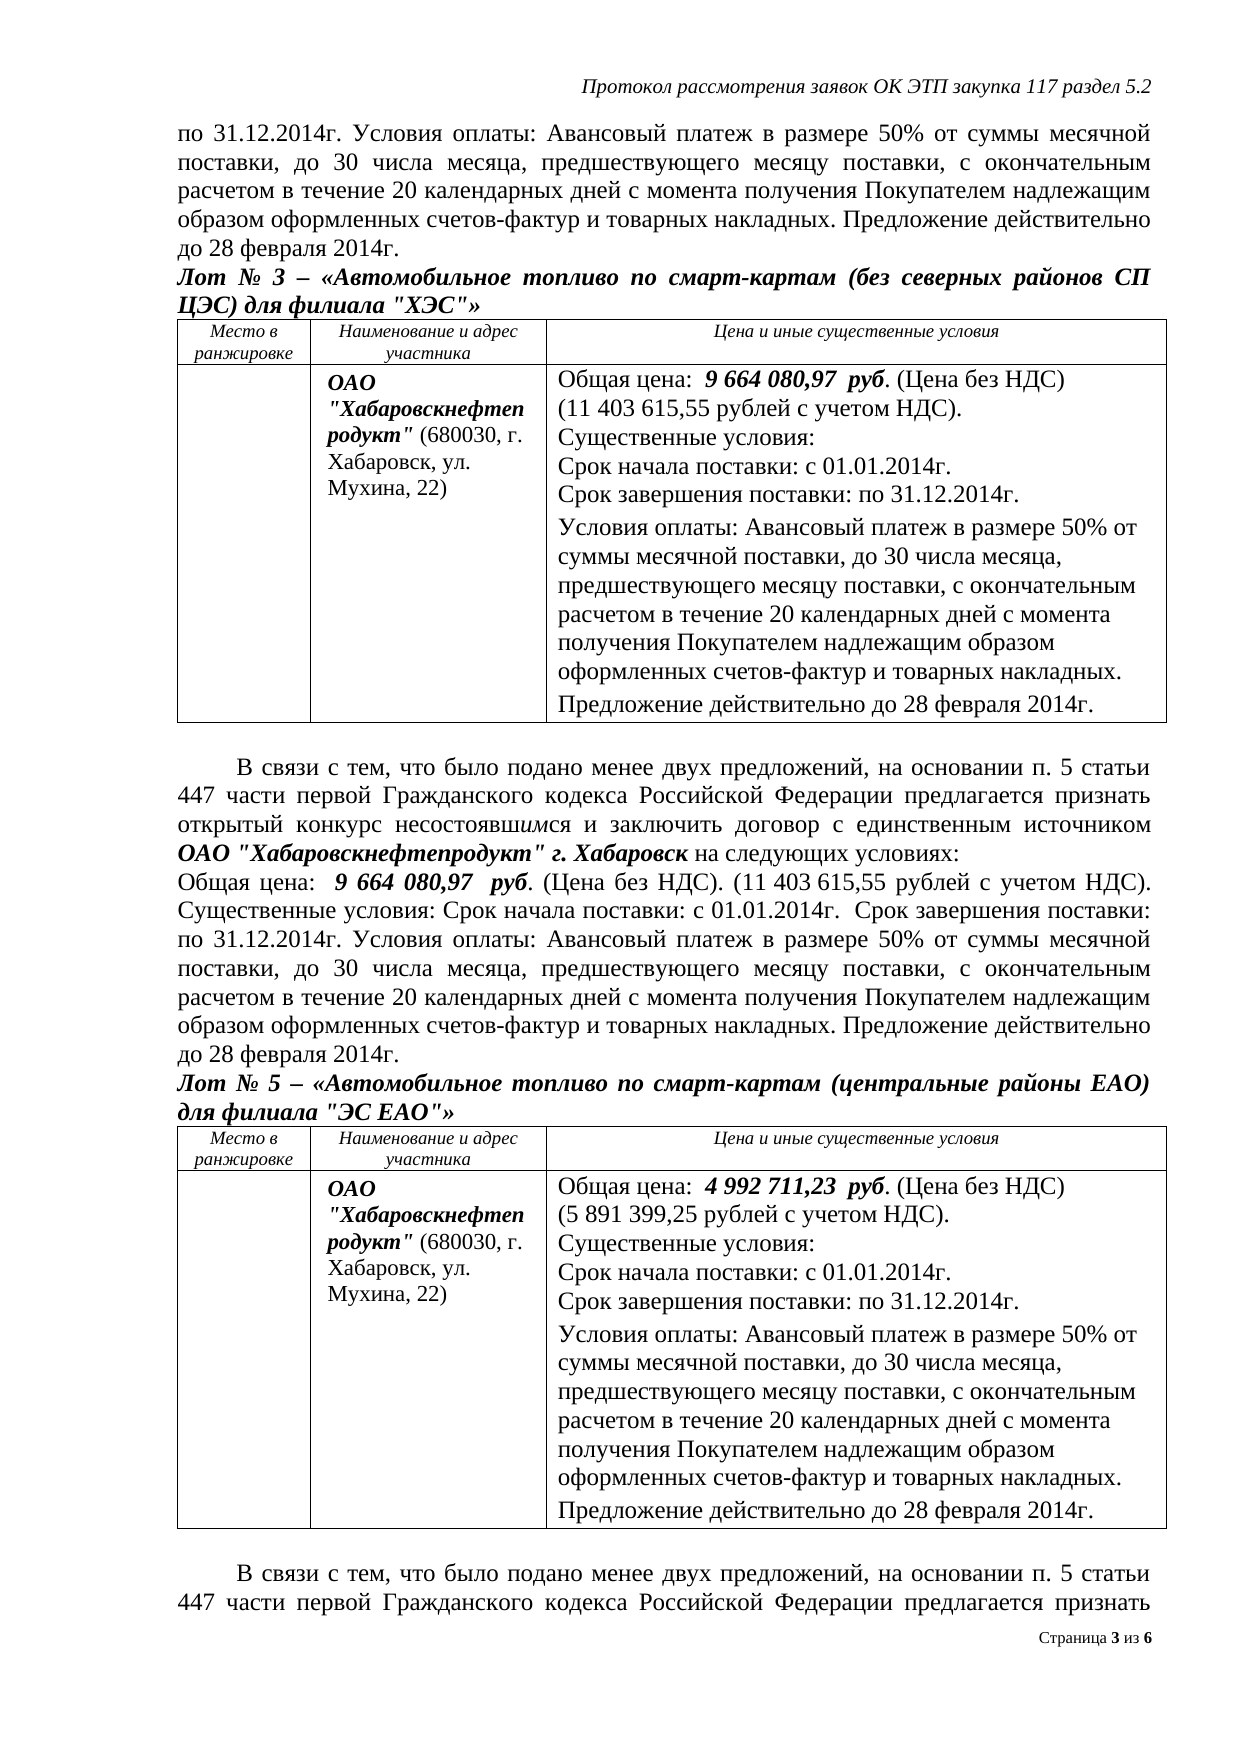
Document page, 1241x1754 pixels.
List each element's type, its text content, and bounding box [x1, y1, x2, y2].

table_cell Общая цена: 9 664 080,97 руб. (Цена без НДС) (11 403 615,55 рублей с учетом НДС). Существенные условия: Срок начала поставки: с 01.01.2014г. Срок завершения поставки: по 31.12.2014г. Условия оплаты: Авансовый платеж в размере 50% от суммы месячной поставки, до 30 числа месяца, предшествующего месяцу поставки, с окончательным расчетом в течение 20 календарных дней с момента получения Покупателем надлежащим образом оформленных счетов-фактур и товарных накладных. Предложение действительно до 28 февраля 2014г. [547, 365, 1166, 722]
table_cell [178, 1171, 310, 1528]
table_header Наименование и адрес участника [311, 1127, 546, 1170]
table_cell [178, 365, 310, 722]
table_header Место в ранжировке [178, 320, 310, 363]
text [177, 118, 1152, 262]
table_cell Общая цена: 4 992 711,23 руб. (Цена без НДС) (5 891 399,25 рублей с учетом НДС). Существенные условия: Срок начала поставки: с 01.01.2014г. Срок завершения поставки: по 31.12.2014г. Условия оплаты: Авансовый платеж в размере 50% от суммы месячной поставки, до 30 числа месяца, предшествующего месяцу поставки, с окончательным расчетом в течение 20 календарных дней с момента получения Покупателем надлежащим образом оформленных счетов-фактур и товарных накладных. Предложение действительно до 28 февраля 2014г. [547, 1171, 1166, 1528]
table_cell ОАО "Хабаровскнефтепродукт" (680030, г. Хабаровск, ул. Мухина, 22) [311, 365, 546, 722]
table_header Цена и иные существенные условия [547, 320, 1166, 363]
text Лот № 3 – «Автомобильное топливо по смарт-картам (без северных районов СП ЦЭС) для филиала "ХЭС"» [177, 262, 1152, 319]
table_header Цена и иные существенные условия [547, 1127, 1166, 1170]
table_header Место в ранжировке [178, 1127, 310, 1170]
text Лот № 5 – «Автомобильное топливо по смарт-картам (центральные районы ЕАО) для филиала "ЭС ЕАО"» [177, 1068, 1152, 1126]
table_header Наименование и адрес участника [311, 320, 546, 363]
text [177, 1558, 1152, 1616]
table_cell ОАО "Хабаровскнефтепродукт" (680030, г. Хабаровск, ул. Мухина, 22) [311, 1171, 546, 1528]
text Общая цена: 9 664 080,97 руб. (Цена без НДС). (11 403 615,55 рублей с учетом НДС). Существенные условия: Срок начала поставки: с 01.01.2014г. Срок завершения поставки: по 31.12.2014г. Условия оплаты: Авансовый платеж в размере 50% от суммы месячной поставки, до 30 числа месяца, предшествующего месяцу поставки, с окончательным расчетом в течение 20 календарных дней с момента получения Покупателем надлежащим образом оформленных счетов-фактур и товарных накладных. Предложение действительно до 28 февраля 2014г. [177, 867, 1152, 1068]
